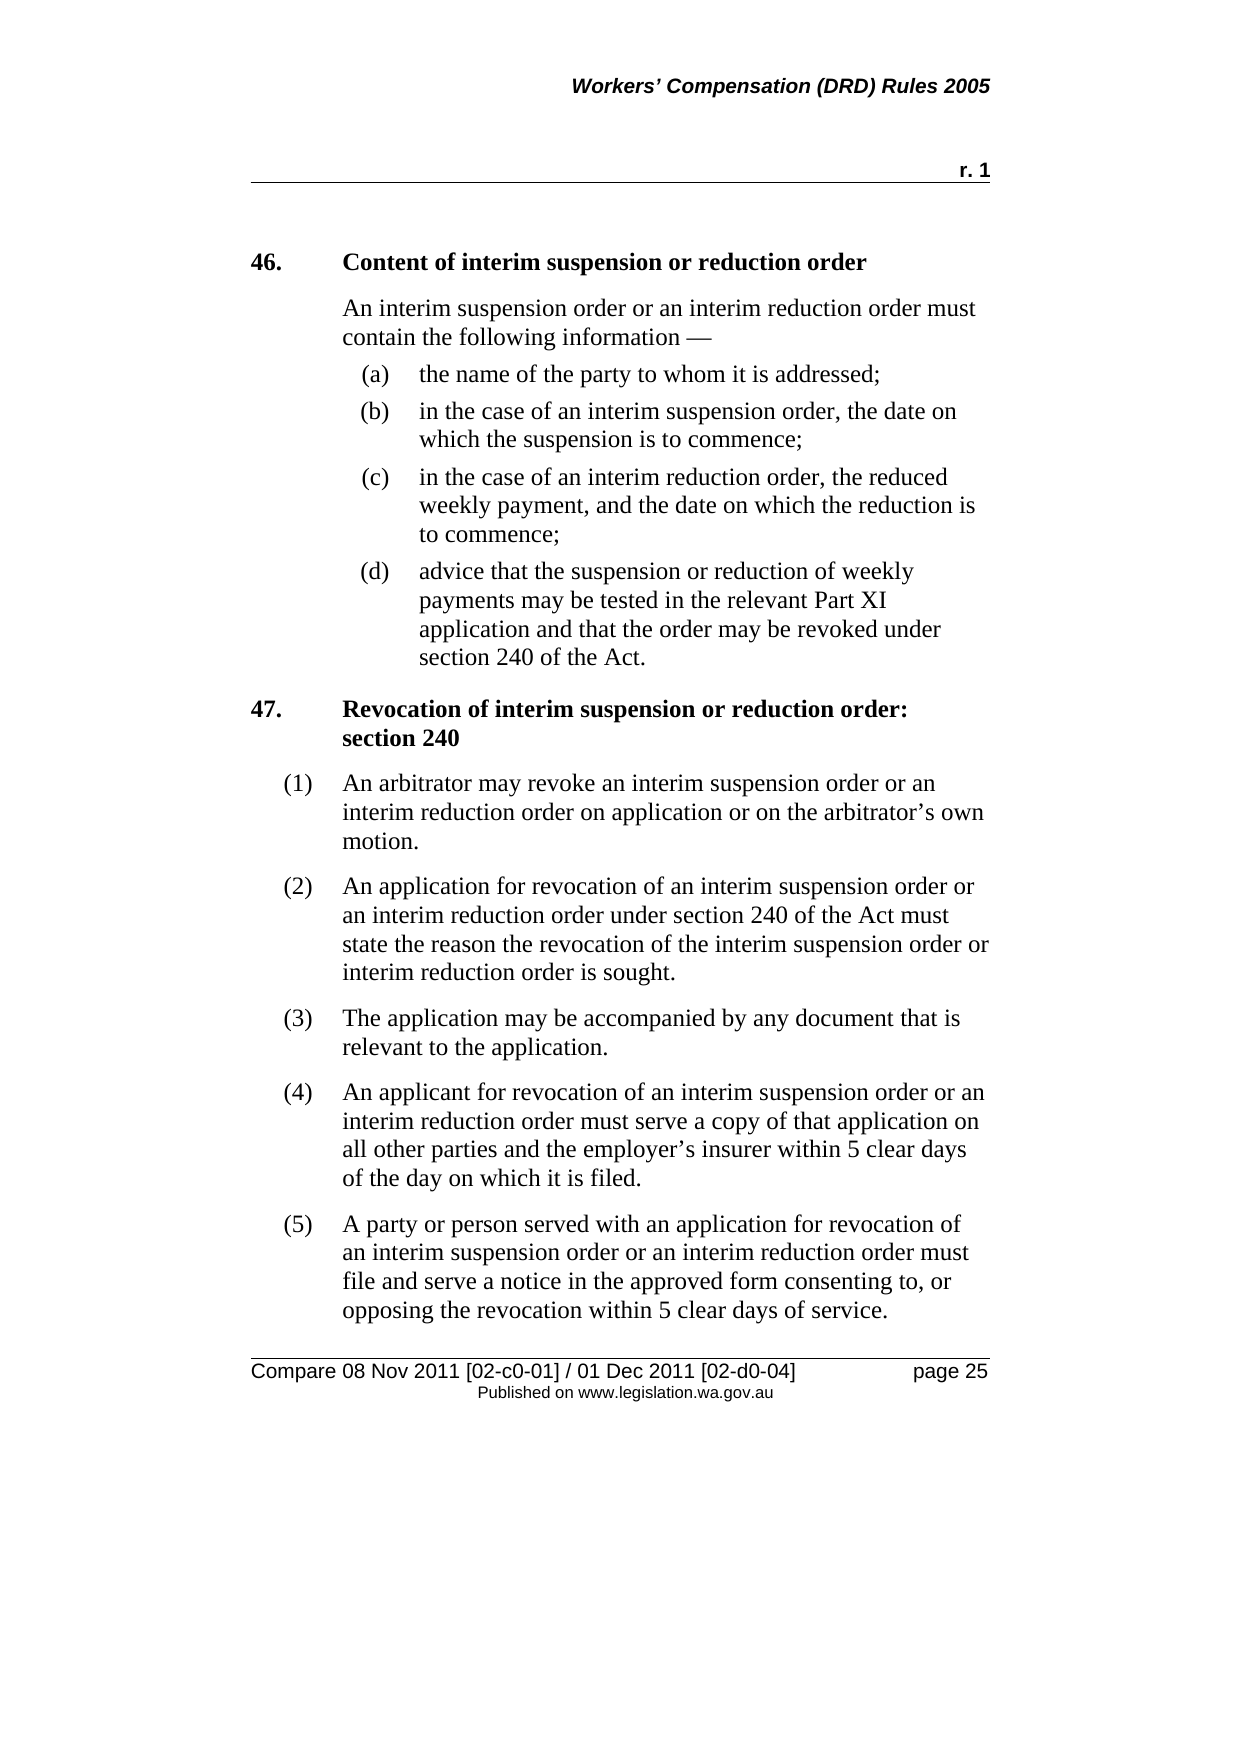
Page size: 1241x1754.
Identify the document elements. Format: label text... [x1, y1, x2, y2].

text (4) An applicant for revocation of an interim suspension order or an interim reduction order must serve a copy of that application on all other parties and the employer’s insurer within 5 clear days of the day on which it is filed. [251, 1077, 990, 1192]
subtitle 46. Content of interim suspension or reduction order [251, 247, 990, 276]
text (3) The application may be accompanied by any document that is relevant to the application. [251, 1003, 990, 1060]
text (2) An application for revocation of an interim suspension order or an interim reduction order under section 240 of the Act must state the reason the revocation of the interim suspension order or interim reduction order is sought. [251, 871, 990, 986]
text (c) in the case of an interim reduction order, the reduced weekly payment, and the date on which the reduction is to commence; [251, 462, 990, 548]
text (1) An arbitrator may revoke an interim suspension order or an interim reduction order on application or on the arbitrator’s own motion. [251, 768, 990, 854]
subtitle 47. Revocation of interim suspension or reduction order: section 240 [251, 694, 990, 752]
text (b) in the case of an interim suspension order, the date on which the suspension is to commence; [251, 396, 990, 453]
text An interim suspension order or an interim reduction order must contain the following information — [251, 293, 990, 350]
text (a) the name of the party to whom it is addressed; [251, 359, 990, 387]
text (5) A party or person served with an application for revocation of an interim suspension order or an interim reduction order must file and serve a notice in the approved form consenting to, or opposing the revocation within 5 clear days of service. [251, 1209, 990, 1324]
text (d) advice that the suspension or reduction of weekly payments may be tested in the relevant Part XI application and that the order may be revoked under section 240 of the Act. [251, 556, 990, 671]
